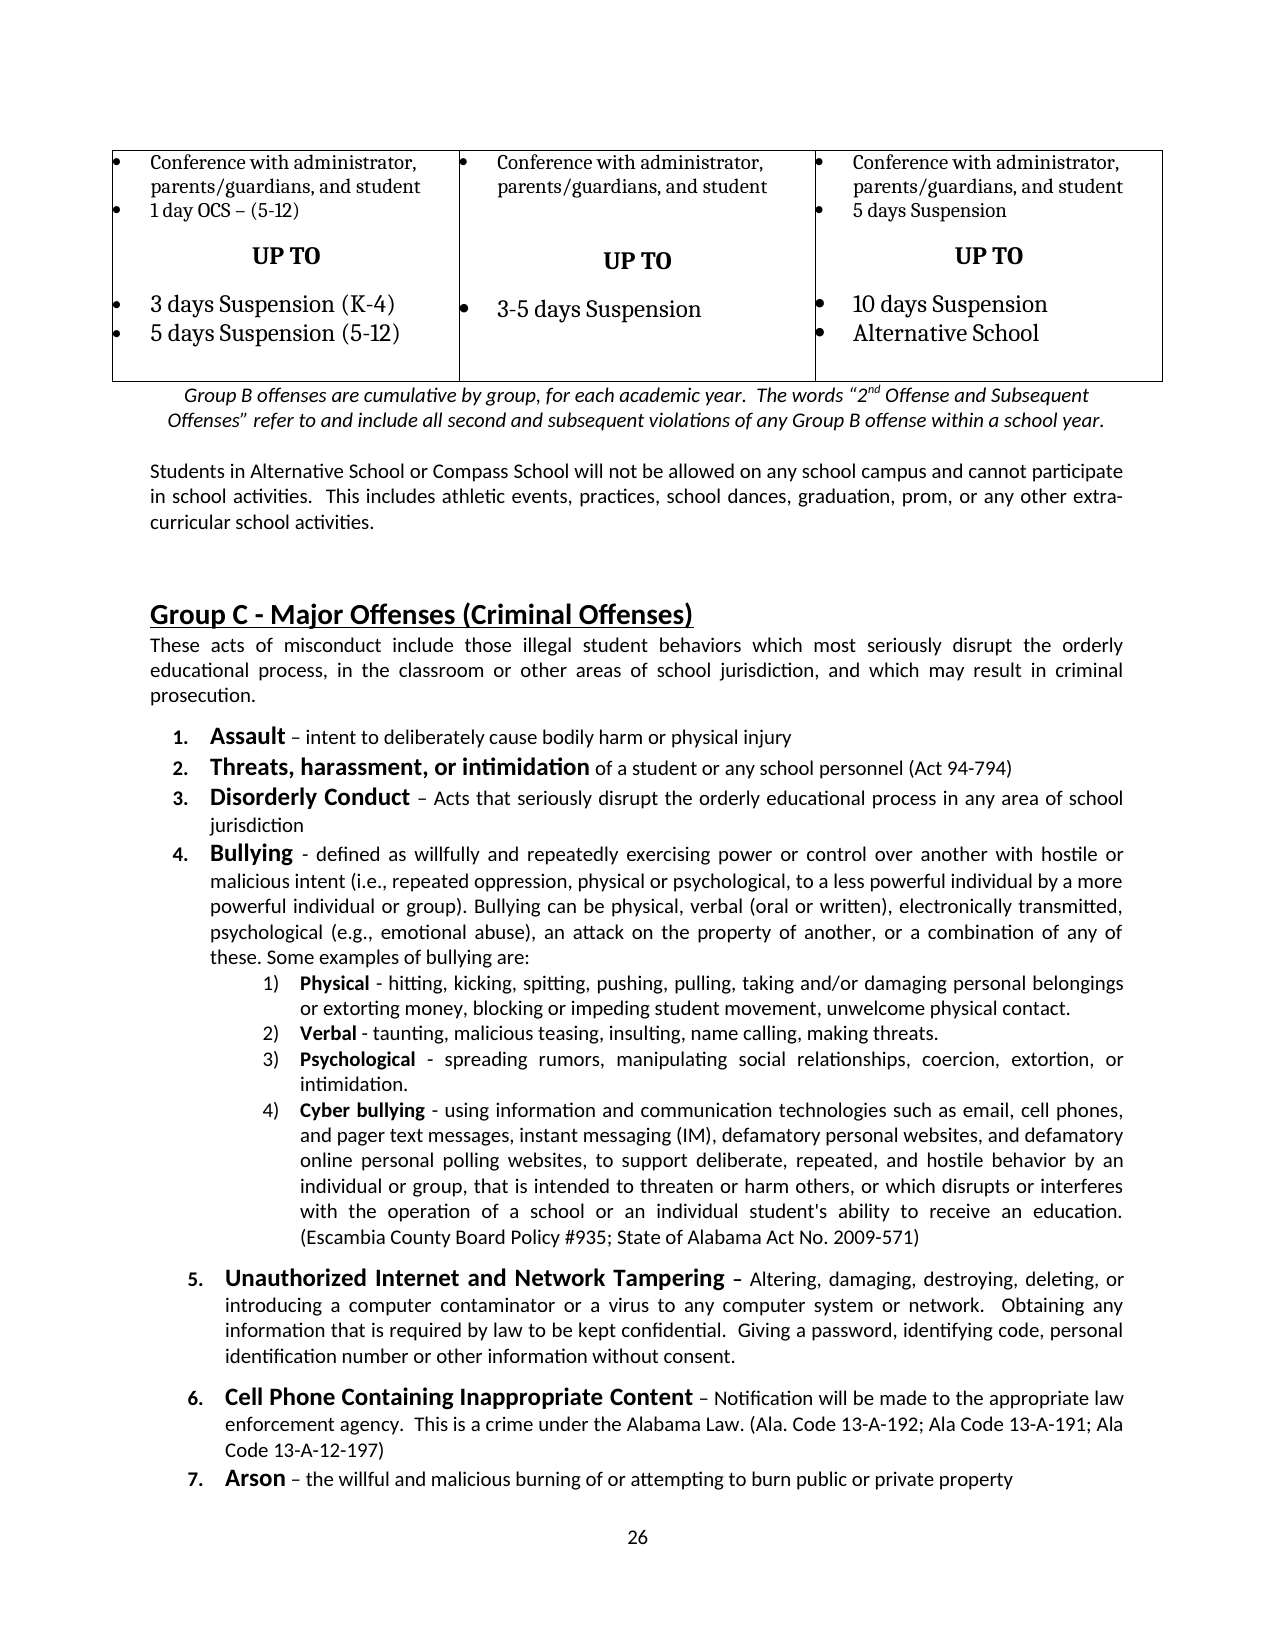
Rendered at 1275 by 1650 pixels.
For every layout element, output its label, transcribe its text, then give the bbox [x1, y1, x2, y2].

text Group B offenses are cumulative by group, for each academic year. The words “2nd Offense and Subsequent Offenses” refer to and include all second and subsequent violations of any Group B offense within a school year. [150, 382, 1125, 433]
list Psychological - spreading rumors, manipulating social relationships, coercion, extortion, or intimidation. [262, 1046, 1125, 1097]
list Physical - hitting, kicking, spitting, pushing, pulling, taking and/or damaging personal belongings or extorting money, blocking or impeding student movement, unwelcome physical contact. [262, 970, 1125, 1021]
list Disorderly Conduct – Acts that seriously disrupt the orderly educational process in any area of school jurisdiction [172, 782, 1125, 837]
text These acts of misconduct include those illegal student behaviors which most seriously disrupt the orderly educational process, in the classroom or other areas of school jurisdiction, and which may result in criminal prosecution. [150, 632, 1125, 708]
list Arson – the willful and malicious burning of or attempting to burn public or private property [187, 1462, 1125, 1493]
text Group C - Major Offenses (Criminal Offenses) [150, 596, 1125, 632]
list Cell Phone Containing Inappropriate Content – Notification will be made to the appropriate law enforcement agency. This is a crime under the Alabama Law. (Ala. Code 13-A-192; Ala Code 13-A-191; Ala Code 13-A-12-197) [187, 1381, 1125, 1462]
list Assault – intent to deliberately cause bodily harm or physical injury [172, 721, 1125, 751]
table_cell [113, 151, 459, 381]
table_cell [816, 151, 1162, 381]
list Threats, harassment, or intimidation of a student or any school personnel (Act 94-794) [172, 751, 1125, 782]
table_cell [460, 151, 815, 381]
list Unauthorized Internet and Network Tampering – Altering, damaging, destroying, deleting, or introducing a computer contaminator or a virus to any computer system or network. Obtaining any information that is required by law to be kept confidential. Giving a password, identifying code, personal identification number or other information without consent. [187, 1262, 1125, 1368]
text Students in Alternative School or Compass School will not be allowed on any school campus and cannot participate in school activities. This includes athletic events, practices, school dances, graduation, prom, or any other extra-curricular school activities. [150, 458, 1125, 534]
list Verbal - taunting, malicious teasing, insulting, name calling, making threats. [262, 1021, 1125, 1046]
list Bullying - defined as willfully and repeatedly exercising power or control over another with hostile or malicious intent (i.e., repeated oppression, physical or psychological, to a less powerful individual by a more powerful individual or group). Bullying can be physical, verbal (oral or written), electronically transmitted, psychological (e.g., emotional abuse), an attack on the property of another, or a combination of any of these. Some examples of bullying are: [172, 837, 1125, 970]
list Cyber bullying - using information and communication technologies such as email, cell phones, and pager text messages, instant messaging (IM), defamatory personal websites, and defamatory online personal polling websites, to support deliberate, repeated, and hostile behavior by an individual or group, that is intended to threaten or harm others, or which disrupts or interferes with the operation of a school or an individual student's ability to receive an education. (Escambia County Board Policy #935; State of Alabama Act No. 2009-571) [262, 1097, 1125, 1249]
